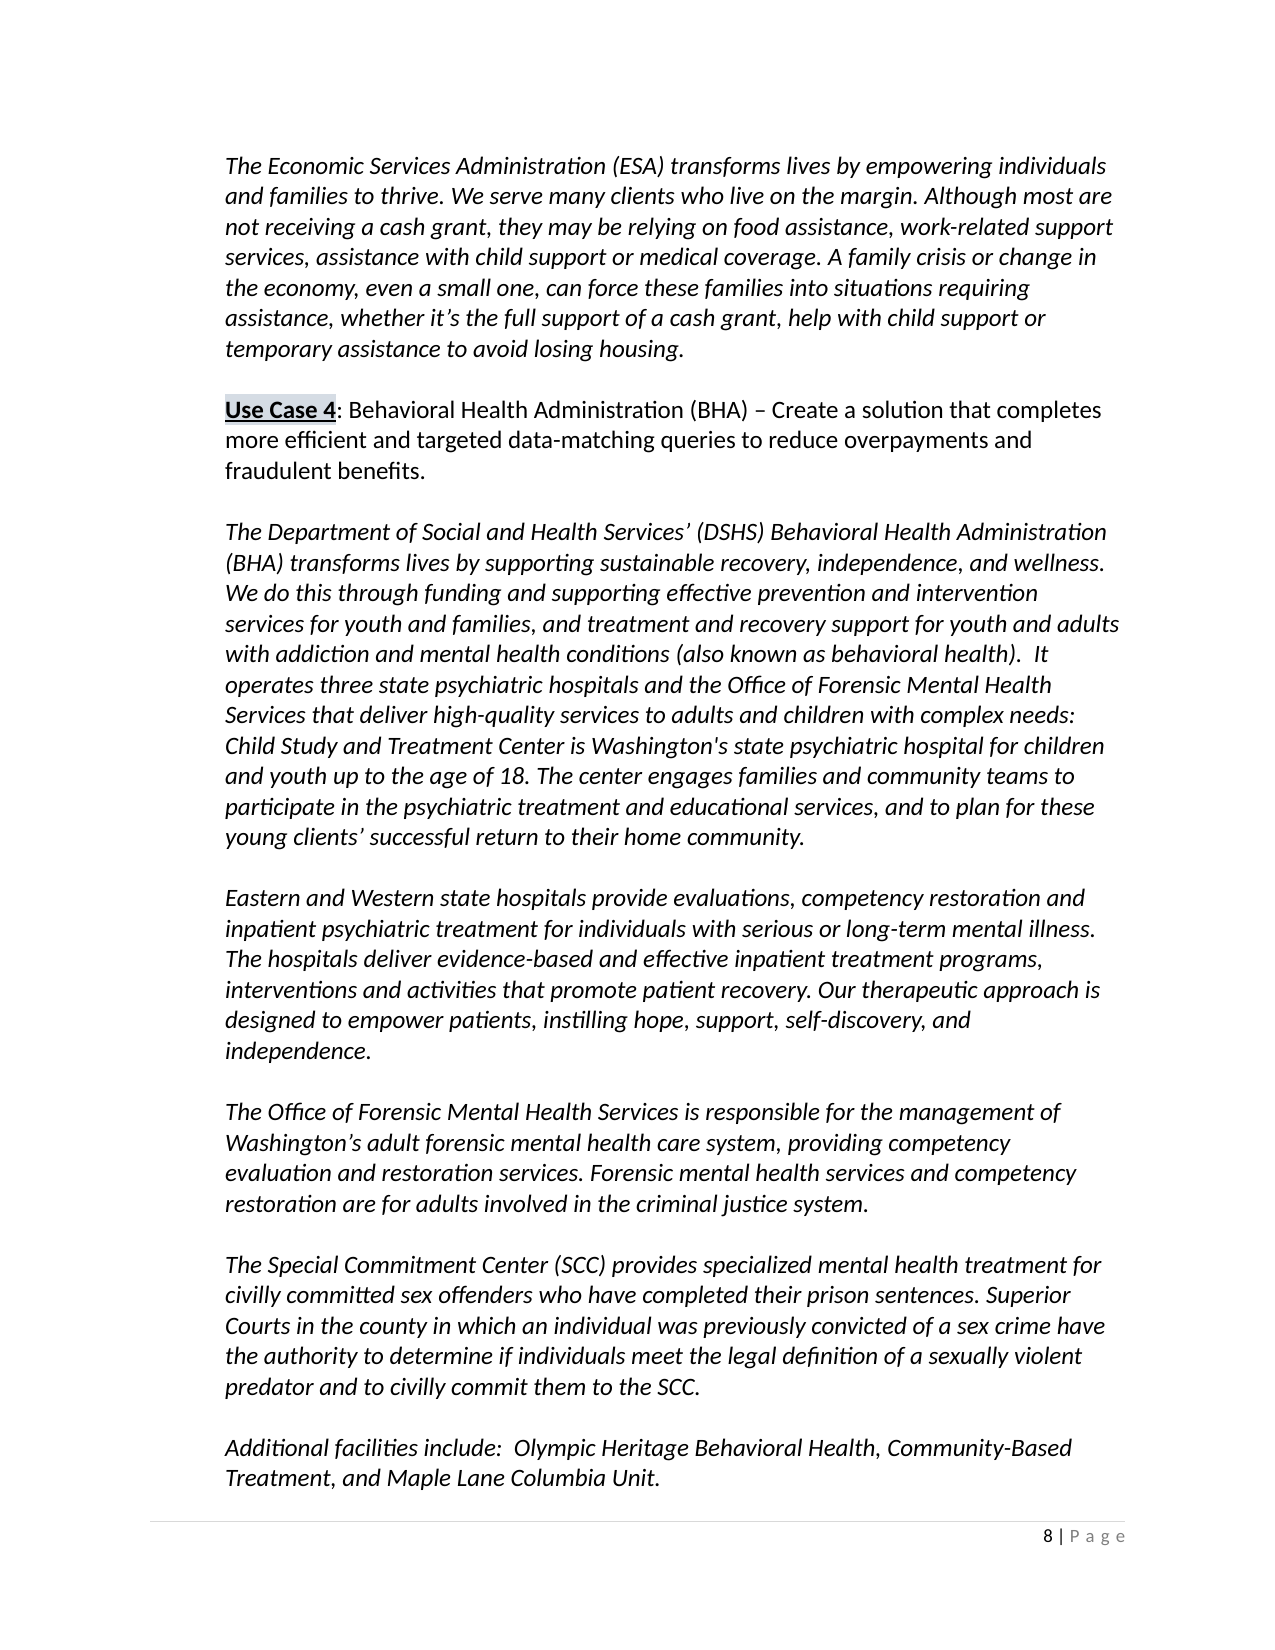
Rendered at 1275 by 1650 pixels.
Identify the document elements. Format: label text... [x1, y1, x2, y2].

text Eastern and Western state hospitals provide evaluations, competency restoration and inpatient psychiatric treatment for individuals with serious or long-term mental illness. The hospitals deliver evidence-based and effective inpatient treatment programs, interventions and activities that promote patient recovery. Our therapeutic approach is designed to empower patients, instilling hope, support, self-discovery, and independence. [225, 882, 1125, 1066]
text The Department of Social and Health Services’ (DSHS) Behavioral Health Administration (BHA) transforms lives by supporting sustainable recovery, independence, and wellness. We do this through funding and supporting effective prevention and intervention services for youth and families, and treatment and recovery support for youth and adults with addiction and mental health conditions (also known as behavioral health). It operates three state psychiatric hospitals and the Office of Forensic Mental Health Services that deliver high-quality services to adults and children with complex needs: Child Study and Treatment Center is Washington's state psychiatric hospital for children and youth up to the age of 18. The center engages families and community teams to participate in the psychiatric treatment and educational services, and to plan for these young clients’ successful return to their home community. [225, 516, 1125, 852]
text The Special Commitment Center (SCC) provides specialized mental health treatment for civilly committed sex offenders who have completed their prison sentences. Superior Courts in the county in which an individual was previously convicted of a sex crime have the authority to determine if individuals meet the legal definition of a sexually violent predator and to civilly commit them to the SCC. [225, 1249, 1125, 1401]
text Use Case 4: Behavioral Health Administration (BHA) – Create a solution that completes more efficient and targeted data-matching queries to reduce overpayments and fraudulent benefits. [225, 394, 1125, 486]
text Additional facilities include: Olympic Heritage Behavioral Health, Community-Based Treatment, and Maple Lane Columbia Unit. [225, 1432, 1125, 1493]
text The Office of Forensic Mental Health Services is responsible for the management of Washington’s adult forensic mental health care system, providing competency evaluation and restoration services. Forensic mental health services and competency restoration are for adults involved in the criminal justice system. [225, 1096, 1125, 1218]
